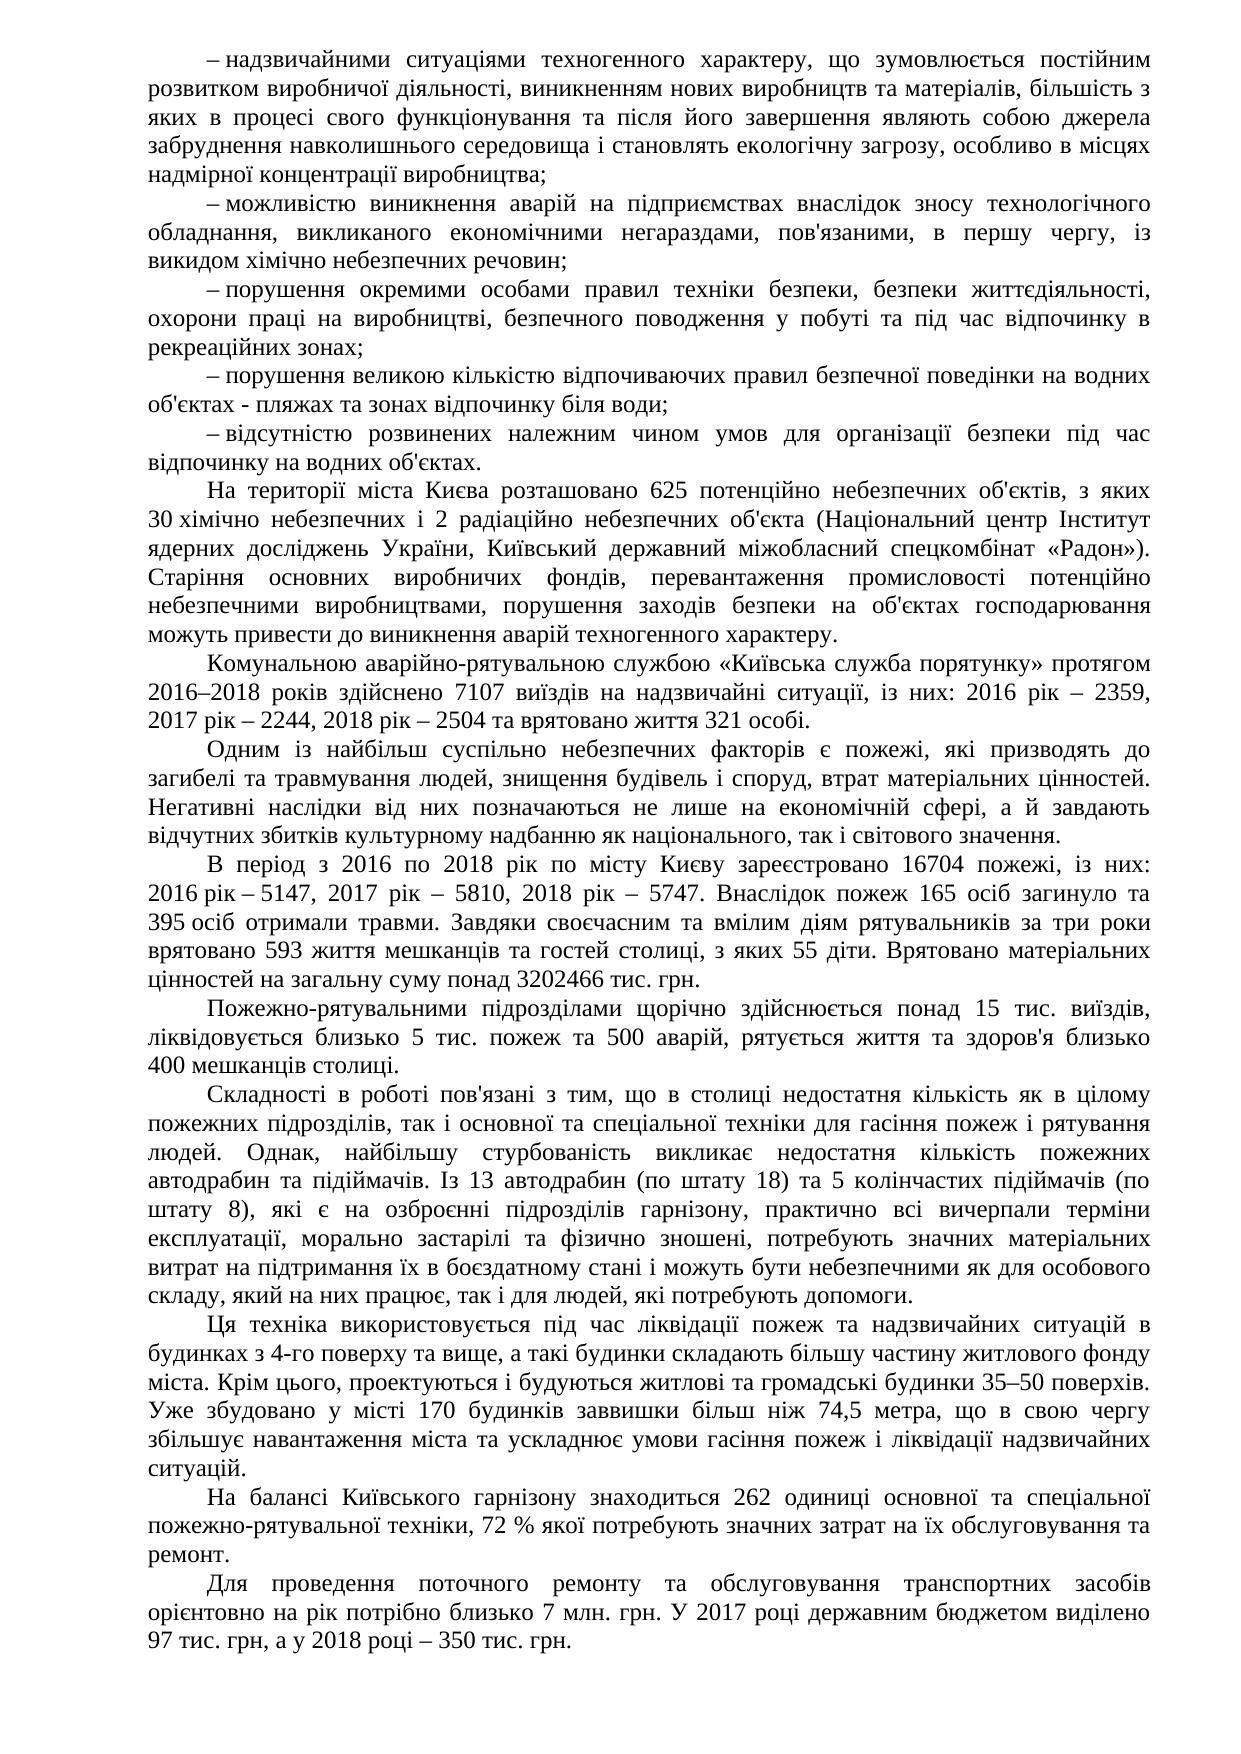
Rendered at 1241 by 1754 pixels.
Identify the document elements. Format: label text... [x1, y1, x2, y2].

text – можливістю виникнення аварій на підприємствах внаслідок зносу технологічного обладнання, викликаного економічними негараздами, пов'язаними, в першу чергу, із викидом хімічно небезпечних речовин; [148, 188, 1152, 274]
text В період з 2016 по 2018 рік по місту Києву зареєстровано 16704 пожежі, із них: 2016 рік – 5147, 2017 рік – 5810, 2018 рік – 5747. Внаслідок пожеж 165 осіб загинуло та 395 осіб отримали травми. Завдяки своєчасним та вмілим діям рятувальників за три роки врятовано 593 життя мешканців та гостей столиці, з яких 55 діти. Врятовано матеріальних цінностей на загальну суму понад 3202466 тис. грн. [148, 849, 1152, 993]
text Комунальною аварійно-рятувальною службою «Київська служба порятунку» протягом 2016–2018 років здійснено 7107 виїздів на надзвичайні ситуації, із них: 2016 рік – 2359, 2017 рік – 2244, 2018 рік – 2504 та врятовано життя 321 особі. [148, 648, 1152, 734]
text На балансі Київського гарнізону знаходиться 262 одиниці основної та спеціальної пожежно-рятувальної техніки, 72 % якої потребують значних затрат на їх обслуговування та ремонт. [148, 1482, 1152, 1568]
text – відсутністю розвинених належним чином умов для організації безпеки під час відпочинку на водних об'єктах. [148, 418, 1152, 476]
text – надзвичайними ситуаціями техногенного характеру, що зумовлюється постійним розвитком виробничої діяльності, виникненням нових виробництв та матеріалів, більшість з яких в процесі свого функціонування та після його завершення являють собою джерела забруднення навколишнього середовища і становлять екологічну загрозу, особливо в місцях надмірної концентрації виробництва; [148, 44, 1152, 188]
text Для проведення поточного ремонту та обслуговування транспортних засобів орієнтовно на рік потрібно близько 7 млн. грн. У 2017 році державним бюджетом виділено 97 тис. грн, а у 2018 році – 350 тис. грн. [148, 1568, 1152, 1654]
text – порушення великою кількістю відпочиваючих правил безпечної поведінки на водних об'єктах - пляжах та зонах відпочинку біля води; [148, 361, 1152, 418]
text Одним із найбільш суспільно небезпечних факторів є пожежі, які призводять до загибелі та травмування людей, знищення будівель і споруд, втрат матеріальних цінностей. Негативні наслідки від них позначаються не лише на економічній сфері, а й завдають відчутних збитків культурному надбанню як національного, так і світового значення. [148, 734, 1152, 849]
text Складності в роботі пов'язані з тим, що в столиці недостатня кількість як в цілому пожежних підрозділів, так і основної та спеціальної техніки для гасіння пожеж і рятування людей. Однак, найбільшу стурбованість викликає недостатня кількість пожежних автодрабин та підіймачів. Із 13 автодрабин (по штату 18) та 5 колінчастих підіймачів (по штату 8), які є на озброєнні підрозділів гарнізону, практично всі вичерпали терміни експлуатації, морально застарілі та фізично зношені, потребують значних матеріальних витрат на підтримання їх в боєздатному стані і можуть бути небезпечними як для особового складу, який на них працює, так і для людей, які потребують допомоги. [148, 1079, 1152, 1309]
text Пожежно-рятувальними підрозділами щорічно здійснюється понад 15 тис. виїздів, ліквідовується близько 5 тис. пожеж та 500 аварій, рятується життя та здоров'я близько 400 мешканців столиці. [148, 993, 1152, 1079]
text – порушення окремими особами правил техніки безпеки, безпеки життєдіяльності, охорони праці на виробництві, безпечного поводження у побуті та під час відпочинку в рекреаційних зонах; [148, 274, 1152, 361]
text На території міста Києва розташовано 625 потенційно небезпечних об'єктів, з яких 30 хімічно небезпечних і 2 радіаційно небезпечних об'єкта (Національний центр Інститут ядерних досліджень України, Київський державний міжобласний спецкомбінат «Радон»). Старіння основних виробничих фондів, перевантаження промисловості потенційно небезпечними виробництвами, порушення заходів безпеки на об'єктах господарювання можуть привести до виникнення аварій техногенного характеру. [148, 476, 1152, 648]
text Ця техніка використовується під час ліквідації пожеж та надзвичайних ситуацій в будинках з 4-го поверху та вище, а такі будинки складають більшу частину житлового фонду міста. Крім цього, проектуються і будуються житлові та громадські будинки 35–50 поверхів. Уже збудовано у місті 170 будинків заввишки більш ніж 74,5 метра, що в свою чергу збільшує навантаження міста та ускладнює умови гасіння пожеж і ліквідації надзвичайних ситуацій. [148, 1309, 1152, 1482]
